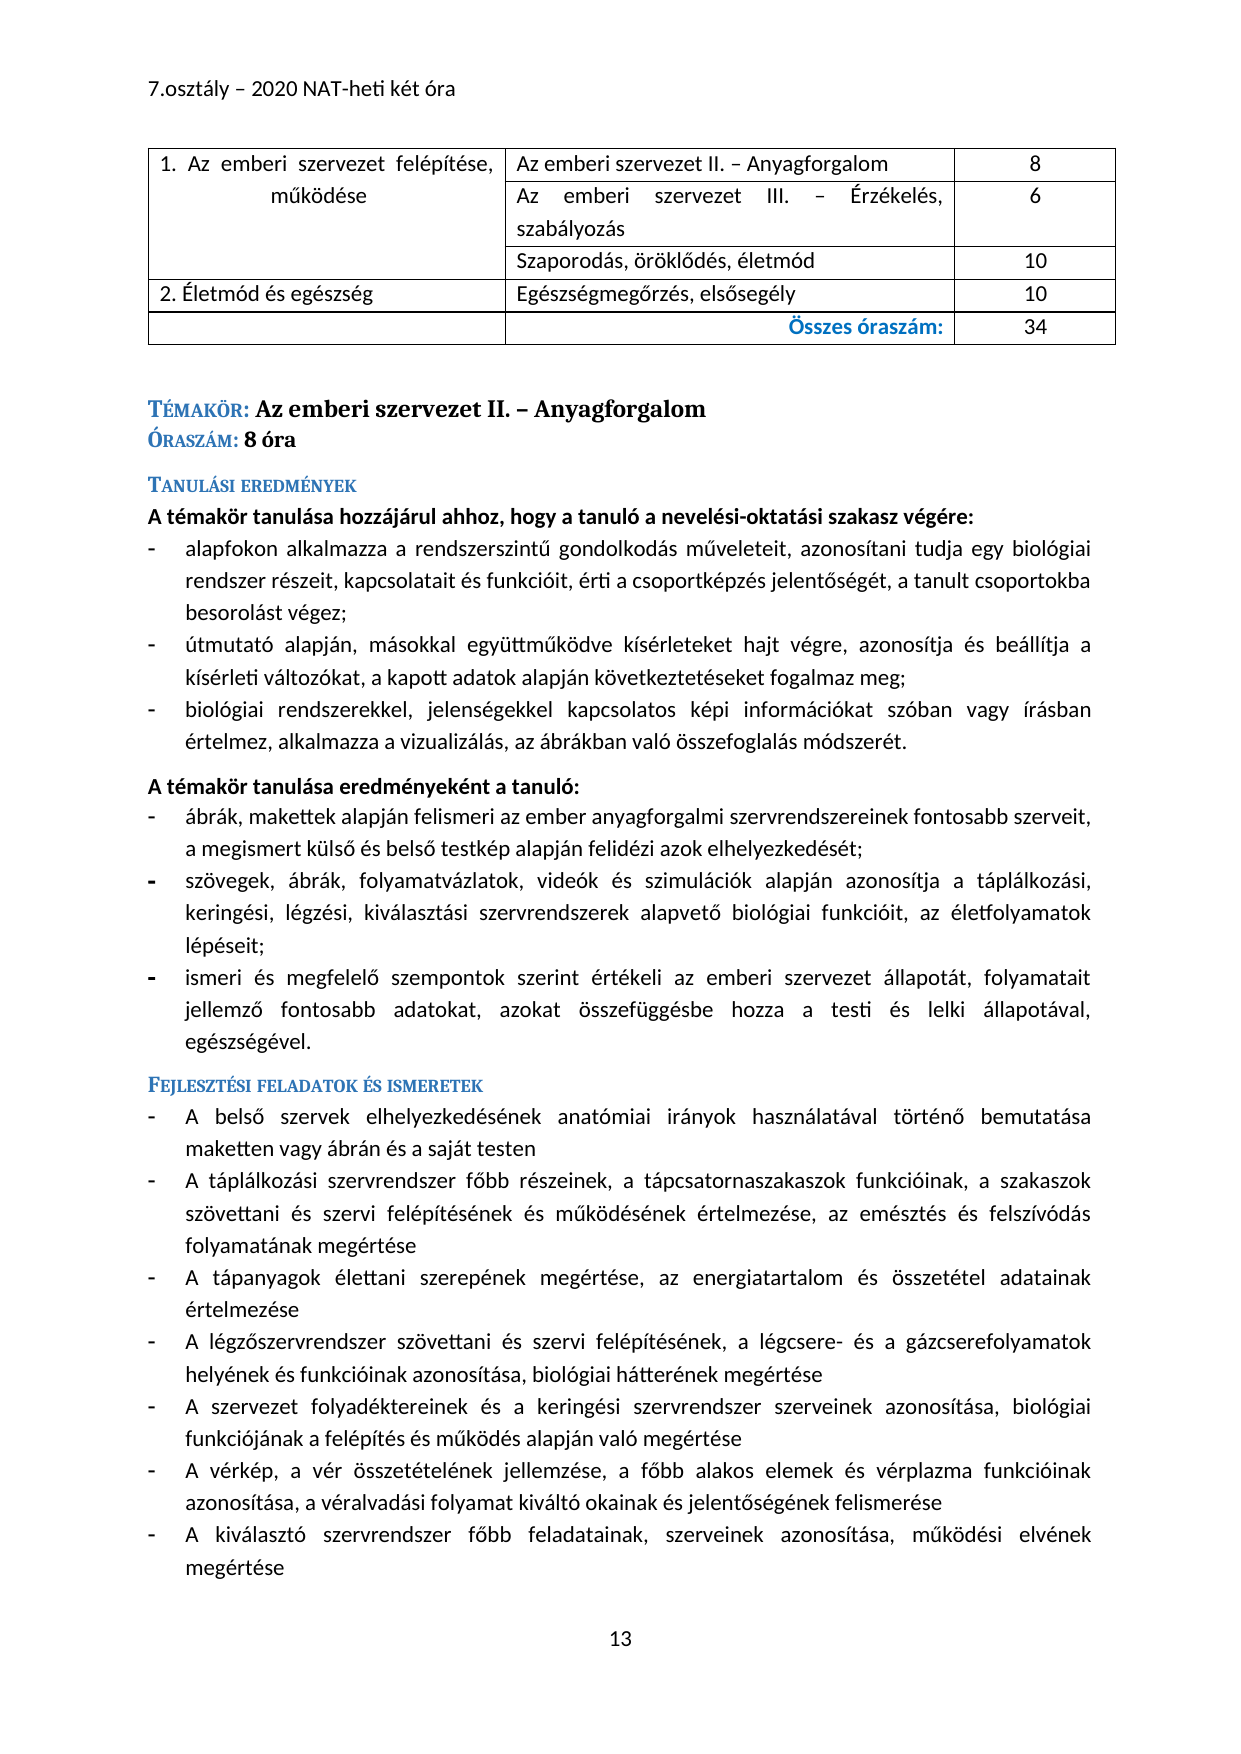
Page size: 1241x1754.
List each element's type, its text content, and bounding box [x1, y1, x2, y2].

list szövegek, ábrák, folyamatvázlatok, videók és szimulációk alapján azonosítja a táplálkozási, keringési, légzési, kiválasztási szervrendszerek alapvető biológiai funkcióit, az életfolyamatok lépéseit; [148, 866, 1093, 959]
table_cell Összes óraszám: [506, 313, 954, 344]
table_cell 1. Az emberi szervezet felépítése, működése [149, 149, 505, 278]
text Óraszám: 8 óra [148, 426, 1093, 453]
text Tanulási eredmények [148, 472, 1093, 498]
list útmutató alapján, másokkal együttműködve kísérleteket hajt végre, azonosítja és beállítja a kísérleti változókat, a kapott adatok alapján következtetéseket fogalmaz meg; [148, 631, 1093, 691]
table_cell Egészségmegőrzés, elsősegély [506, 280, 954, 311]
table_cell 10 [955, 280, 1115, 311]
list A vérkép, a vér összetételének jellemzése, a főbb alakos elemek és vérplazma funkcióinak azonosítása, a véralvadási folyamat kiváltó okainak és jelentőségének felismerése [148, 1456, 1093, 1516]
table_cell Az emberi szervezet III. – Érzékelés, szabályozás [506, 182, 954, 246]
table_cell 2. Életmód és egészség [149, 280, 505, 311]
list biológiai rendszerekkel, jelenségekkel kapcsolatos képi információkat szóban vagy írásban értelmez, alkalmazza a vizualizálás, az ábrákban való összefoglalás módszerét. [148, 695, 1093, 755]
list A tápanyagok élettani szerepének megértése, az energiatartalom és összetétel adatainak értelmezése [148, 1263, 1093, 1323]
text Fejlesztési feladatok és ismeretek [148, 1072, 1093, 1098]
list ábrák, makettek alapján felismeri az ember anyagforgalmi szervrendszereinek fontosabb szerveit, a megismert külső és belső testkép alapján felidézi azok elhelyezkedését; [148, 802, 1093, 862]
list A táplálkozási szervrendszer főbb részeinek, a tápcsatornaszakaszok funkcióinak, a szakaszok szövettani és szervi felépítésének és működésének értelmezése, az emésztés és felszívódás folyamatának megértése [148, 1167, 1093, 1259]
text Témakör: Az emberi szervezet II. – Anyagforgalom [148, 395, 1093, 424]
table_cell Szaporodás, öröklődés, életmód [506, 247, 954, 278]
table_cell [149, 313, 505, 344]
text A témakör tanulása eredményeként a tanuló: [148, 772, 1093, 800]
list A belső szervek elhelyezkedésének anatómiai irányok használatával történő bemutatása maketten vagy ábrán és a saját testen [148, 1102, 1093, 1162]
list A szervezet folyadéktereinek és a keringési szervrendszer szerveinek azonosítása, biológiai funkciójának a felépítés és működés alapján való megértése [148, 1392, 1093, 1452]
text A témakör tanulása hozzájárul ahhoz, hogy a tanuló a nevelési-oktatási szakasz végére: [148, 502, 1093, 530]
table_cell 8 [955, 149, 1115, 181]
list A kiválasztó szervrendszer főbb feladatainak, szerveinek azonosítása, működési elvének megértése [148, 1521, 1093, 1581]
list ismeri és megfelelő szempontok szerint értékeli az emberi szervezet állapotát, folyamatait jellemző fontosabb adatokat, azokat összefüggésbe hozza a testi és lelki állapotával, egészségével. [148, 963, 1093, 1055]
list alapfokon alkalmazza a rendszerszintű gondolkodás műveleteit, azonosítani tudja egy biológiai rendszer részeit, kapcsolatait és funkcióit, érti a csoportképzés jelentőségét, a tanult csoportokba besorolást végez; [148, 534, 1093, 626]
table_cell 6 [955, 182, 1115, 246]
list A légzőszervrendszer szövettani és szervi felépítésének, a légcsere- és a gázcserefolyamatok helyének és funkcióinak azonosítása, biológiai hátterének megértése [148, 1327, 1093, 1388]
table_cell 34 [955, 313, 1115, 344]
table_cell Az emberi szervezet II. – Anyagforgalom [506, 149, 954, 181]
table_cell 10 [955, 247, 1115, 278]
